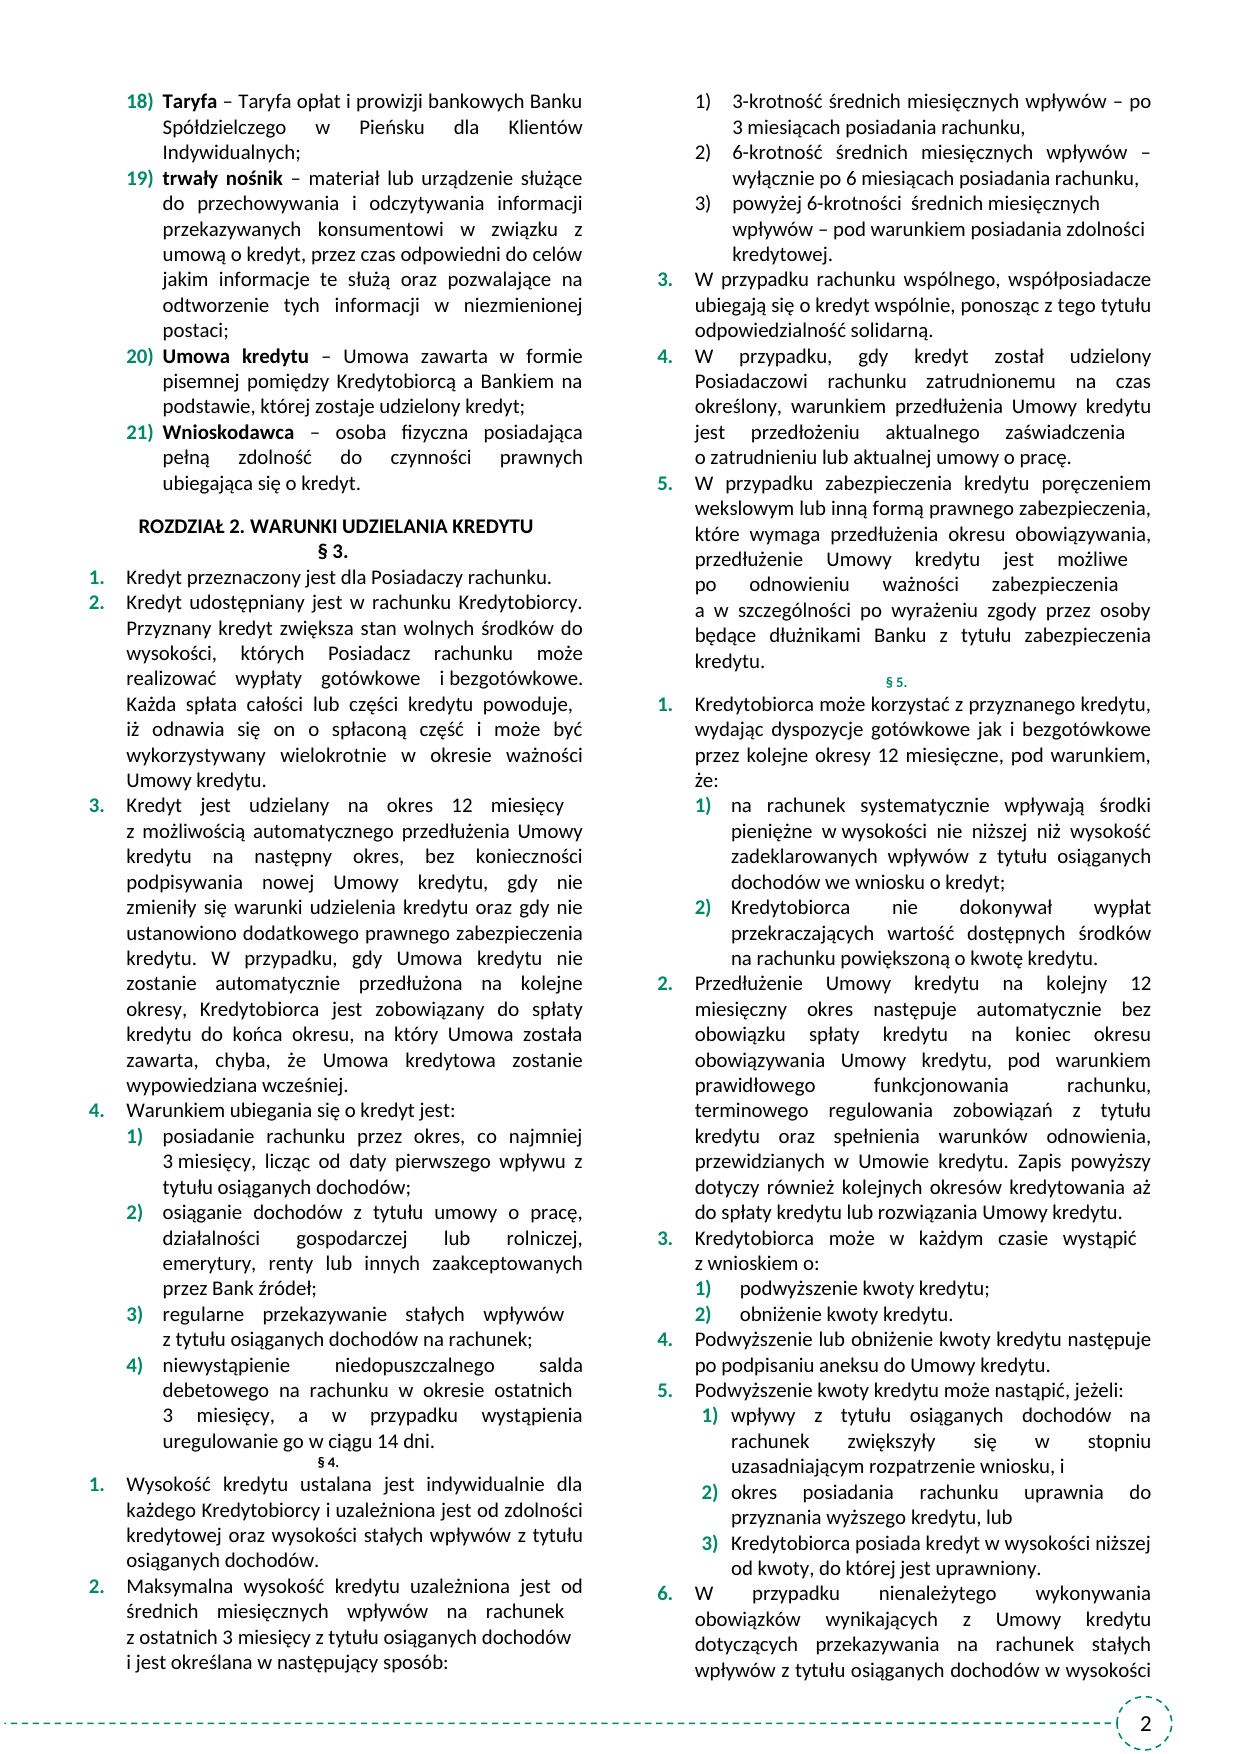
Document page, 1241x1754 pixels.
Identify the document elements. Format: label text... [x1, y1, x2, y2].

list W przypadku rachunku wspólnego, współposiadacze ubiegają się o kredyt wspólnie, ponosząc z tego tytułu odpowiedzialność solidarną. [657, 267, 1152, 343]
text i jest określana w następujący sposób: [126, 1649, 583, 1675]
list Maksymalna wysokość kredytu uzależniona jest od średnich miesięcznych wpływów na rachunek z ostatnich 3 miesięcy z tytułu osiąganych dochodów [89, 1573, 583, 1649]
list Przedłużenie Umowy kredytu na kolejny 12 miesięczny okres następuje automatycznie bez obowiązku spłaty kredytu na koniec okresu obowiązywania Umowy kredytu, pod warunkiem prawidłowego funkcjonowania rachunku, terminowego regulowania zobowiązań z tytułu kredytu oraz spełnienia warunków odnowienia, przewidzianych w Umowie kredytu. Zapis powyższy dotyczy również kolejnych okresów kredytowania aż do spłaty kredytu lub rozwiązania Umowy kredytu. [657, 971, 1152, 1225]
list posiadanie rachunku przez okres, co najmniej 3 miesięcy, licząc od daty pierwszego wpływu z tytułu osiąganych dochodów; [126, 1123, 583, 1199]
list wpływy z tytułu osiąganych dochodów na rachunek zwiększyły się w stopniu uzasadniającym rozpatrzenie wniosku, i [701, 1403, 1152, 1479]
list trwały nośnik – materiał lub urządzenie służące do przechowywania i odczytywania informacji przekazywanych konsumentowi w związku z umową o kredyt, przez czas odpowiedni do celów jakim informacje te służą oraz pozwalające na odtworzenie tych informacji w niezmienionej postaci; [126, 165, 583, 343]
list podwyższenie kwoty kredytu; [694, 1276, 1152, 1301]
list powyżej 6-krotności średnich miesięcznych wpływów – pod warunkiem posiadania zdolności kredytowej. [694, 190, 1152, 267]
list W przypadku, gdy kredyt został udzielony Posiadaczowi rachunku zatrudnionemu na czas określony, warunkiem przedłużenia Umowy kredytu jest przedłożeniu aktualnego zaświadczenia o zatrudnieniu lub aktualnej umowy o pracę. [657, 343, 1152, 470]
list Podwyższenie lub obniżenie kwoty kredytu następuje po podpisaniu aneksu do Umowy kredytu. [657, 1326, 1152, 1377]
list Kredytobiorca może korzystać z przyznanego kredytu, wydając dyspozycje gotówkowe jak i bezgotówkowe przez kolejne okresy 12 miesięczne, pod warunkiem, że: [657, 691, 1152, 793]
list Umowa kredytu – Umowa zawarta w formie pisemnej pomiędzy Kredytobiorcą a Bankiem na podstawie, której zostaje udzielony kredyt; [126, 343, 583, 419]
list Wnioskodawca – osoba fizyczna posiadająca pełną zdolność do czynności prawnych ubiegająca się o kredyt. [126, 419, 583, 495]
list 3-krotność średnich miesięcznych wpływów – po 3 miesiącach posiadania rachunku, [694, 89, 1152, 139]
list okres posiadania rachunku uprawnia do przyznania wyższego kredytu, lub [701, 1479, 1152, 1530]
list W przypadku zabezpieczenia kredytu poręczeniem wekslowym lub inną formą prawnego zabezpieczenia, które wymaga przedłużenia okresu obowiązywania, przedłużenie Umowy kredytu jest możliwe po odnowieniu ważności zabezpieczenia a w szczególności po wyrażeniu zgody przez osoby będące dłużnikami Banku z tytułu zabezpieczenia kredytu. [657, 470, 1152, 673]
list Kredytobiorca posiada kredyt w wysokości niższej od kwoty, do której jest uprawniony. [701, 1530, 1152, 1581]
list obniżenie kwoty kredytu. [694, 1301, 1152, 1326]
list Warunkiem ubiegania się o kredyt jest: [89, 1098, 583, 1123]
list WARUNKI UDZIELANIA KREDYTU [89, 513, 583, 538]
list na rachunek systematycznie wpływają środki pieniężne w wysokości nie niższej niż wysokość zadeklarowanych wpływów z tytułu osiąganych dochodów we wniosku o kredyt; [694, 793, 1152, 894]
list Wysokość kredytu ustalana jest indywidualnie dla każdego Kredytobiorcy i uzależniona jest od zdolności kredytowej oraz wysokości stałych wpływów z tytułu osiąganych dochodów. [89, 1471, 583, 1573]
list regularne przekazywanie stałych wpływów z tytułu osiąganych dochodów na rachunek; [126, 1301, 583, 1352]
list Podwyższenie kwoty kredytu może nastąpić, jeżeli: [657, 1377, 1152, 1403]
list Kredytobiorca nie dokonywał wypłat przekraczających wartość dostępnych środków na rachunku powiększoną o kwotę kredytu. [694, 894, 1152, 971]
list Kredyt przeznaczony jest dla Posiadaczy rachunku. [89, 564, 583, 589]
list Kredyt jest udzielany na okres 12 miesięcy z możliwością automatycznego przedłużenia Umowy kredytu na następny okres, bez konieczności podpisywania nowej Umowy kredytu, gdy nie zmieniły się warunki udzielenia kredytu oraz gdy nie ustanowiono dodatkowego prawnego zabezpieczenia kredytu. W przypadku, gdy Umowa kredytu nie zostanie automatycznie przedłużona na kolejne okresy, Kredytobiorca jest zobowiązany do spłaty kredytu do końca okresu, na który Umowa została zawarta, chyba, że Umowa kredytowa zostanie wypowiedziana wcześniej. [89, 793, 583, 1098]
list niewystąpienie niedopuszczalnego salda debetowego na rachunku w okresie ostatnich 3 miesięcy, a w przypadku wystąpienia uregulowanie go w ciągu 14 dni. [126, 1352, 583, 1453]
list Taryfa – Taryfa opłat i prowizji bankowych Banku Spółdzielczego w Pieńsku dla Klientów Indywidualnych; [126, 89, 583, 165]
list Kredyt udostępniany jest w rachunku Kredytobiorcy. Przyznany kredyt zwiększa stan wolnych środków do wysokości, których Posiadacz rachunku może realizować wypłaty gotówkowe i bezgotówkowe. Każda spłata całości lub części kredytu powoduje, iż odnawia się on o spłaconą część i może być wykorzystywany wielokrotnie w okresie ważności Umowy kredytu. [89, 589, 583, 793]
list 6-krotność średnich miesięcznych wpływów – wyłącznie po 6 miesiącach posiadania rachunku, [694, 139, 1152, 190]
list Kredytobiorca może w każdym czasie wystąpić z wnioskiem o: [657, 1225, 1152, 1276]
list osiąganie dochodów z tytułu umowy o pracę, działalności gospodarczej lub rolniczej, emerytury, renty lub innych zaakceptowanych przez Bank źródeł; [126, 1199, 583, 1301]
